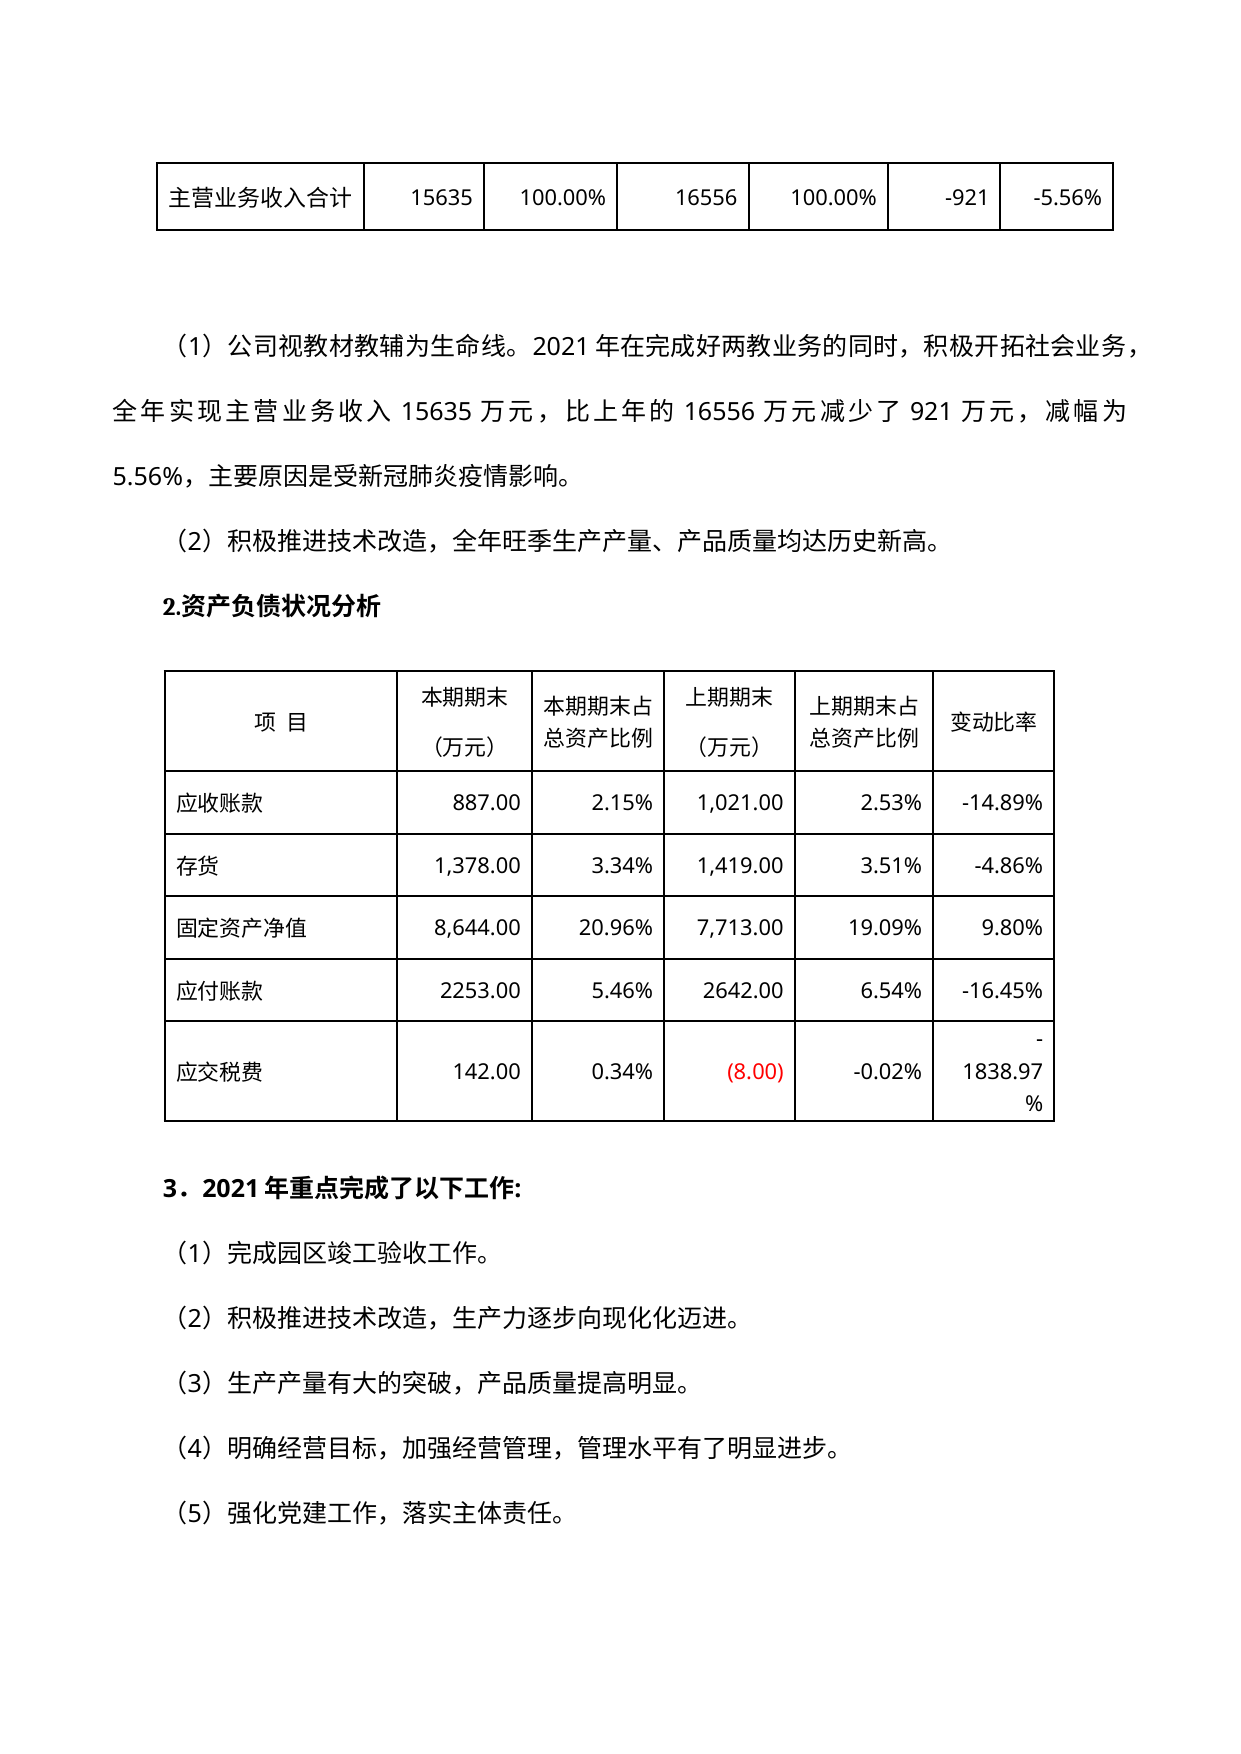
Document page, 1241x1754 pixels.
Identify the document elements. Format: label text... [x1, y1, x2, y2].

table_cell 2.15% [533, 772, 663, 832]
text （3）生产产量有大的突破，产品质量提高明显。 [112, 1349, 1128, 1414]
table_cell 2.53% [796, 772, 932, 832]
text 3．2021年重点完成了以下工作: [112, 1154, 1128, 1219]
table_cell 8,644.00 [398, 897, 531, 957]
table_cell （万元） [398, 720, 531, 770]
table_cell 2642.00 [665, 960, 794, 1020]
table_cell 1,419.00 [665, 835, 794, 895]
subtitle 2.资产负债状况分析 [112, 572, 1128, 637]
table_header 上期期末 [665, 672, 794, 720]
table_cell 1,378.00 [398, 835, 531, 895]
table_cell 3.34% [533, 835, 663, 895]
table_header 上期期末占总资产比例 [796, 672, 932, 770]
table_cell -0.02% [796, 1022, 932, 1119]
table_header 变动比率 [934, 672, 1053, 770]
text （5）强化党建工作，落实主体责任。 [112, 1479, 1128, 1544]
table_cell -16.45% [934, 960, 1053, 1020]
table_cell -4.86% [934, 835, 1053, 895]
table_cell 19.09% [796, 897, 932, 957]
text （1）完成园区竣工验收工作。 [112, 1219, 1128, 1284]
table_cell 887.00 [398, 772, 531, 832]
text （4）明确经营目标，加强经营管理，管理水平有了明显进步。 [112, 1414, 1128, 1479]
table_cell 应付账款 [166, 960, 396, 1020]
text （2）积极推进技术改造，全年旺季生产产量、产品质量均达历史新高。 [112, 507, 1128, 572]
table_cell 0.34% [533, 1022, 663, 1119]
table_cell 5.46% [533, 960, 663, 1020]
table_cell （万元） [665, 720, 794, 770]
table_cell 6.54% [796, 960, 932, 1020]
table_cell 15635 [365, 164, 483, 229]
table_cell 100.00% [485, 164, 616, 229]
table_cell 存货 [166, 835, 396, 895]
table_cell 2253.00 [398, 960, 531, 1020]
table_header 本期期末占总资产比例 [533, 672, 663, 770]
table_cell 1,021.00 [665, 772, 794, 832]
text （1）公司视教材教辅为生命线。2021年在完成好两教业务的同时，积极开拓社会业务，全年实现主营业务收入15635万元，比上年的16556万元减少了921万元，减幅为5.56%，主要原因是受新冠肺炎疫情影响。 [112, 312, 1128, 507]
table_cell 固定资产净值 [166, 897, 396, 957]
table_cell -5.56% [1001, 164, 1112, 229]
table_cell 9.80% [934, 897, 1053, 957]
table_cell 应收账款 [166, 772, 396, 832]
table_header 本期期末 [398, 672, 531, 720]
table_cell -1838.97% [934, 1022, 1053, 1119]
table_cell 20.96% [533, 897, 663, 957]
table_cell 3.51% [796, 835, 932, 895]
table_cell -14.89% [934, 772, 1053, 832]
table_cell 142.00 [398, 1022, 531, 1119]
table_cell 100.00% [750, 164, 887, 229]
table_header 项 目 [166, 672, 396, 770]
table_cell 7,713.00 [665, 897, 794, 957]
table_cell 16556 [618, 164, 748, 229]
table_cell 主营业务收入合计 [158, 164, 363, 229]
table_cell 应交税费 [166, 1022, 396, 1119]
table_cell -921 [889, 164, 999, 229]
text （2）积极推进技术改造，生产力逐步向现化化迈进。 [112, 1284, 1128, 1349]
table_cell (8.00) [665, 1022, 794, 1119]
